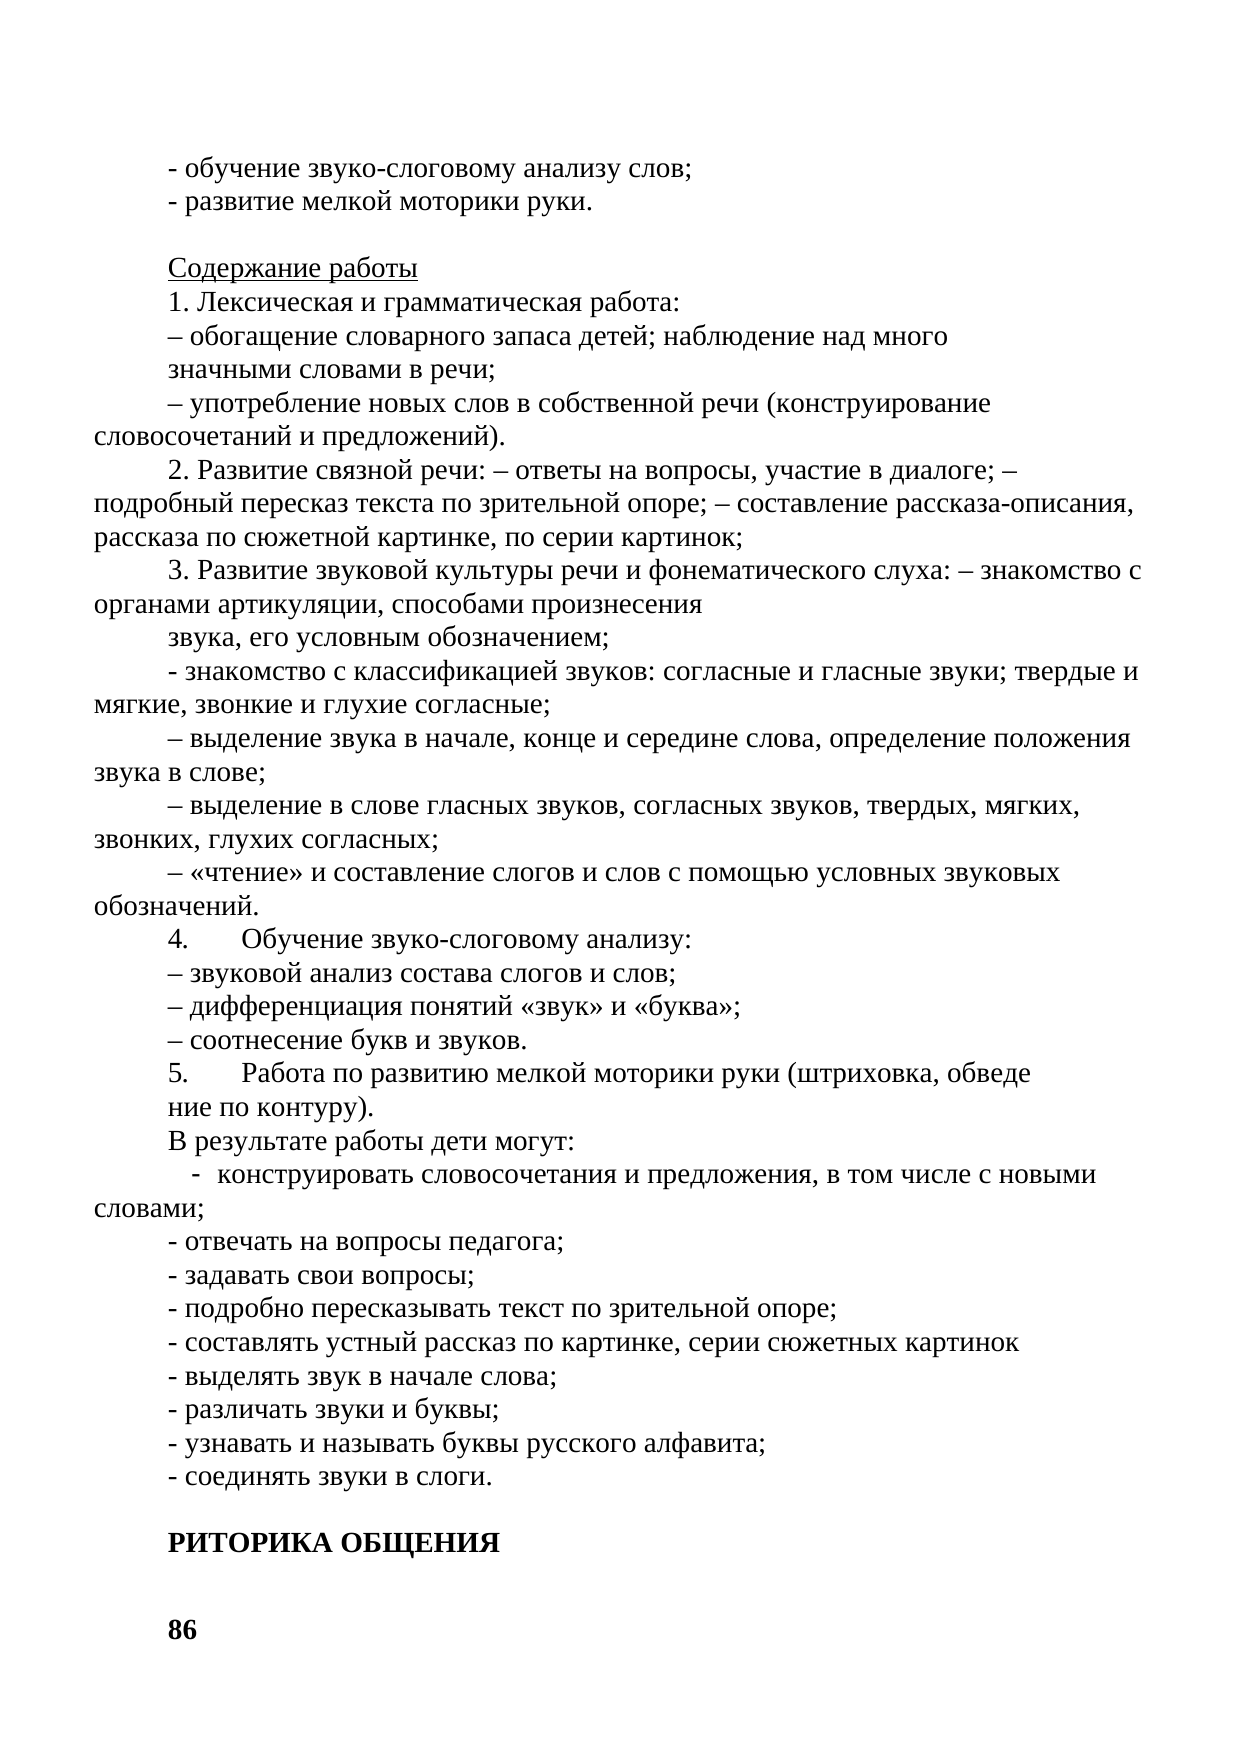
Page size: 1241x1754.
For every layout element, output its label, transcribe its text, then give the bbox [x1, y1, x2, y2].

text - обучение звуко-слоговому анализу слов; [94, 150, 1143, 183]
text 1. Лексическая и грамматическая работа: [94, 284, 1143, 318]
text – «чтение» и составление слогов и слов с помощью условных звуковых обозначений. [94, 854, 1143, 921]
text - различать звуки и буквы; [94, 1391, 1143, 1425]
text - конструировать словосочетания и предложения, в том числе с новыми словами; [94, 1156, 1143, 1223]
text 3. Развитие звуковой культуры речи и фонематического слуха: – знакомство с органами артикуляции, способами произнесения [94, 552, 1143, 619]
text Содержание работы [94, 251, 1143, 284]
text звука, его условным обозначением; [94, 619, 1143, 653]
text значными словами в речи; [94, 351, 1143, 385]
text В результате работы дети могут: [94, 1123, 1143, 1156]
text - задавать свои вопросы; [94, 1257, 1143, 1291]
text – обогащение словарного запаса детей; наблюдение над много [94, 318, 1143, 351]
text – дифференциация понятий «звук» и «буква»; [94, 988, 1143, 1022]
text - подробно пересказывать текст по зрительной опоре; [94, 1291, 1143, 1324]
text ние по контуру). [94, 1089, 1143, 1123]
text – выделение звука в начале, конце и середине слова, определение положения звука в слове; [94, 720, 1143, 787]
text РИТОРИКА ОБЩЕНИЯ [94, 1525, 1143, 1559]
text - знакомство с классификацией звуков: согласные и гласные звуки; твердые и мягкие, звонкие и глухие согласные; [94, 653, 1143, 720]
text - соединять звуки в слоги. [94, 1458, 1143, 1492]
text - развитие мелкой моторики руки. [94, 183, 1143, 217]
text 5. Работа по развитию мелкой моторики руки (штриховка, обведе [94, 1056, 1143, 1089]
text – соотнесение букв и звуков. [94, 1022, 1143, 1056]
text 4. Обучение звуко-слоговому анализу: [94, 921, 1143, 955]
text - составлять устный рассказ по картинке, серии сюжетных картинок [94, 1324, 1143, 1358]
text - отвечать на вопросы педагога; [94, 1223, 1143, 1257]
text - узнавать и называть буквы русского алфавита; [94, 1425, 1143, 1458]
text – выделение в слове гласных звуков, согласных звуков, твердых, мягких, звонких, глухих согласных; [94, 787, 1143, 854]
text 2. Развитие связной речи: – ответы на вопросы, участие в диалоге; – подробный пересказ текста по зрительной опоре; – составление рассказа-описания, рассказа по сюжетной картинке, по серии картинок; [94, 452, 1143, 552]
text - выделять звук в начале слова; [94, 1358, 1143, 1391]
text – употребление новых слов в собственной речи (конструирование словосочетаний и предложений). [94, 385, 1143, 452]
text – звуковой анализ состава слогов и слов; [94, 955, 1143, 988]
